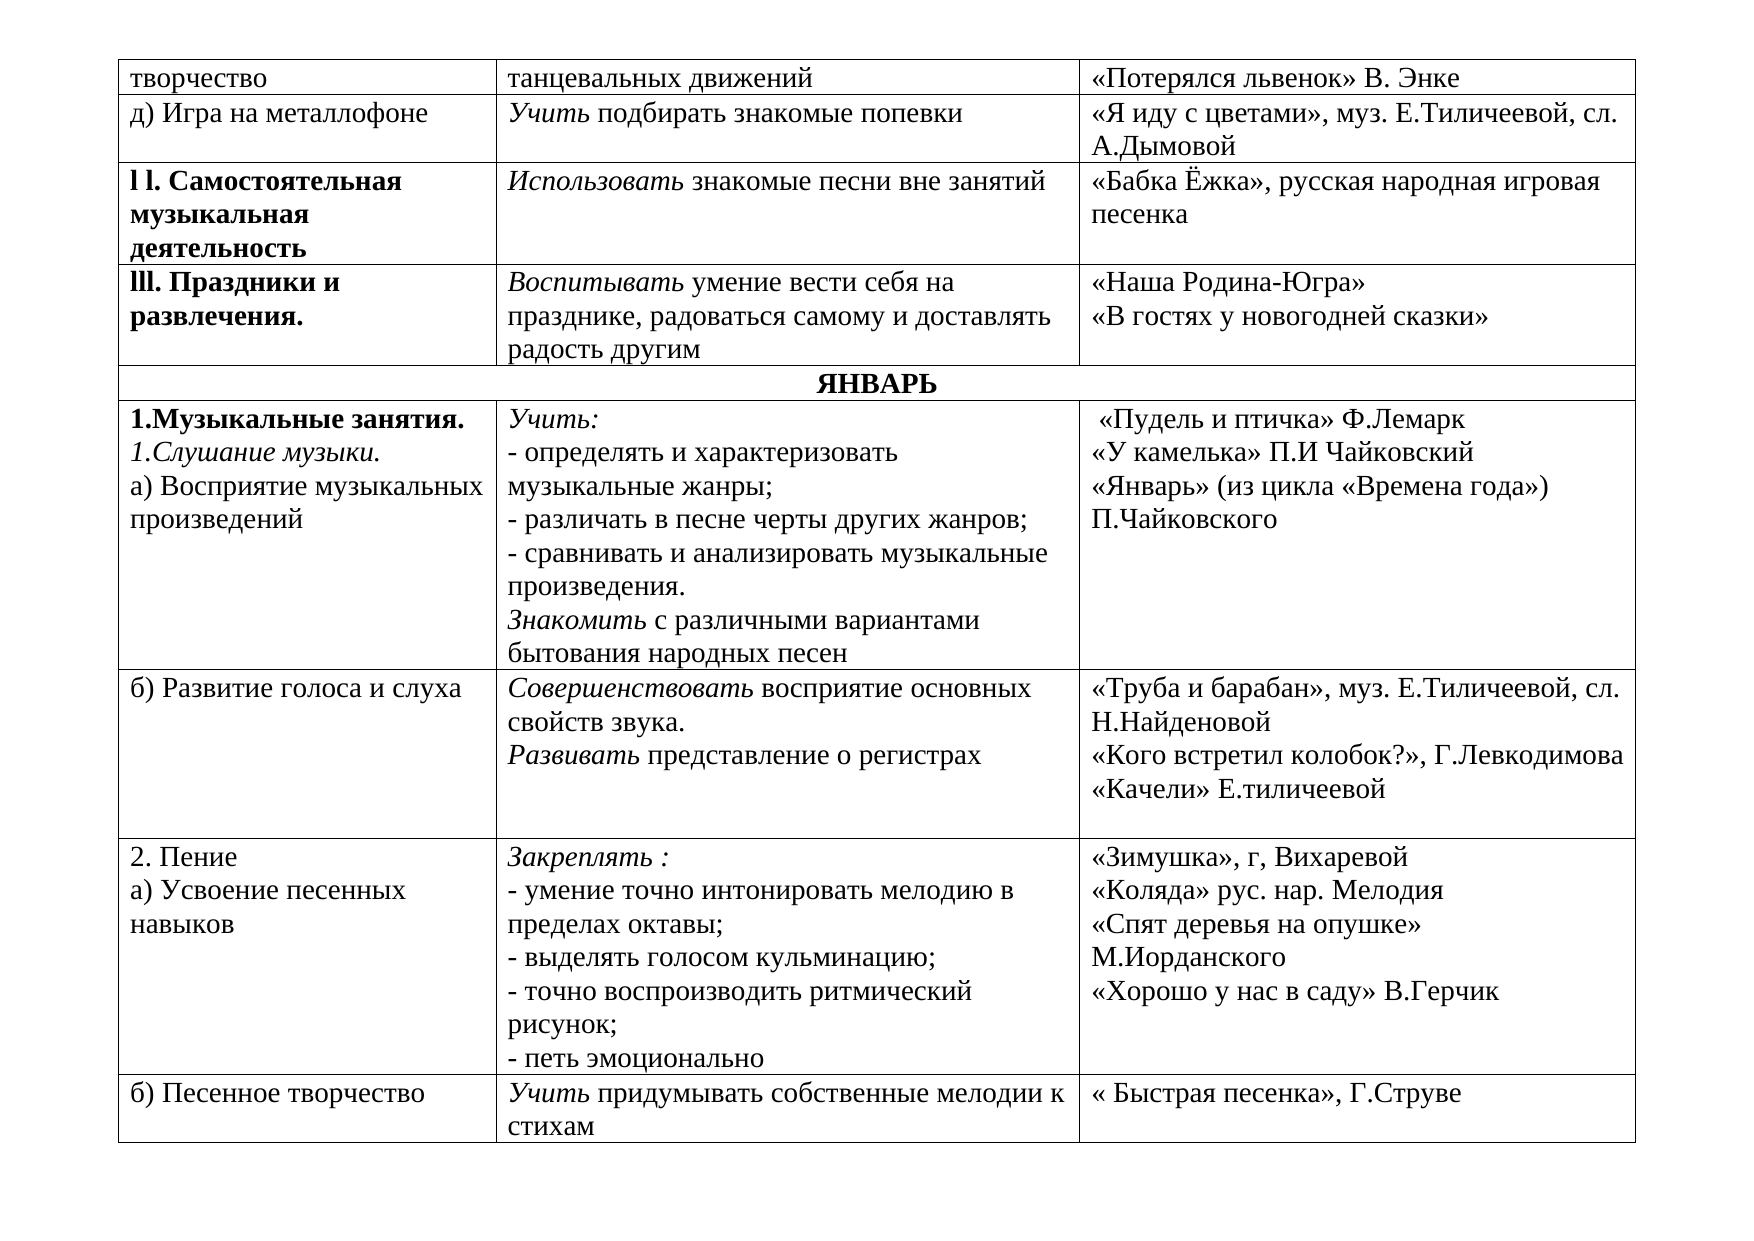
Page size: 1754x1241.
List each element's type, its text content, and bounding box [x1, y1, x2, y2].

table_cell «Труба и барабан», муз. Е.Тиличеевой, сл. Н.Найденовой «Кого встретил колобок?», Г.Левкодимова «Качели» Е.тиличеевой [1080, 670, 1635, 838]
table_cell «Пудель и птичка» Ф.Лемарк «У камелька» П.И Чайковский «Январь» (из цикла «Времена года») П.Чайковского [1080, 401, 1635, 669]
table_cell б) Развитие голоса и слуха [119, 670, 496, 838]
table_cell д) Игра на металлофоне [119, 95, 496, 162]
table_cell ЯНВАРЬ [119, 366, 1635, 400]
table_cell Использовать знакомые песни вне занятий [497, 163, 1079, 263]
table_cell lll. Праздники и развлечения. [119, 265, 496, 365]
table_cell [119, 60, 496, 94]
table_cell «Зимушка», г, Вихаревой «Коляда» рус. нар. Мелодия «Спят деревья на опушке» М.Иорданского «Хорошо у нас в саду» В.Герчик [1080, 839, 1635, 1074]
table_cell «Я иду с цветами», муз. Е.Тиличеевой, сл. А.Дымовой [1080, 95, 1635, 162]
table_cell Учить: - определять и характеризовать музыкальные жанры; - различать в песне черты других жанров; - сравнивать и анализировать музыкальные произведения. Знакомить с различными вариантами бытования народных песен [497, 401, 1079, 669]
table_cell «Наша Родина-Югра» «В гостях у новогодней сказки» [1080, 265, 1635, 365]
table_cell Закреплять : - умение точно интонировать мелодию в пределах октавы; - выделять голосом кульминацию; - точно воспроизводить ритмический рисунок; - петь эмоционально [497, 839, 1079, 1074]
table_cell Воспитывать умение вести себя на празднике, радоваться самому и доставлять радость другим [497, 265, 1079, 365]
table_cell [1080, 60, 1635, 94]
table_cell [497, 60, 1079, 94]
table_cell 2. Пение а) Усвоение песенных навыков [119, 839, 496, 1074]
table_cell Учить подбирать знакомые попевки [497, 95, 1079, 162]
table_cell «Бабка Ёжка», русская народная игровая песенка [1080, 163, 1635, 263]
table_cell Учить придумывать собственные мелодии к стихам [497, 1075, 1079, 1142]
table_cell 1.Музыкальные занятия. 1.Слушание музыки. а) Восприятие музыкальных произведений [119, 401, 496, 669]
table_cell l l. Самостоятельная музыкальная деятельность [119, 163, 496, 263]
table_cell Совершенствовать восприятие основных свойств звука. Развивать представление о регистрах [497, 670, 1079, 838]
table_cell « Быстрая песенка», Г.Струве [1080, 1075, 1635, 1142]
table_cell б) Песенное творчество [119, 1075, 496, 1142]
